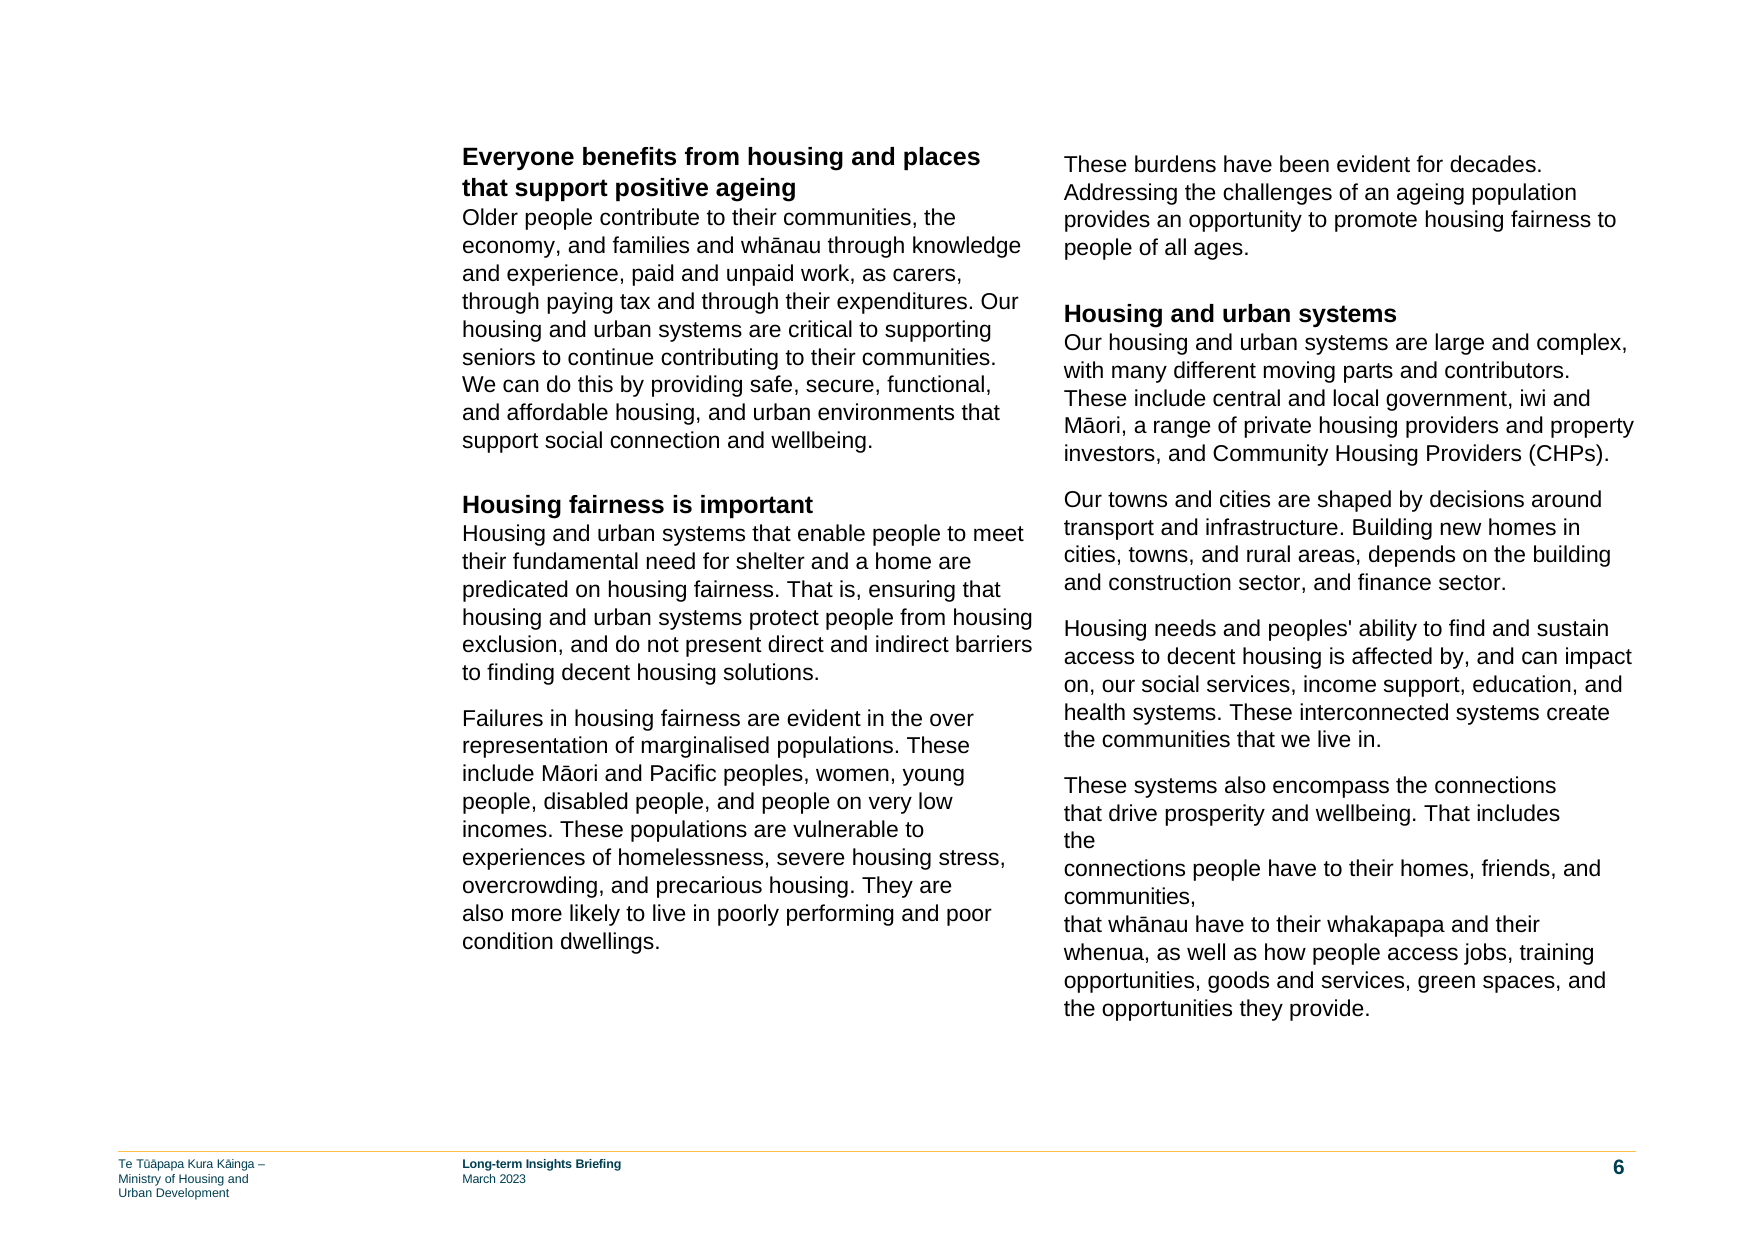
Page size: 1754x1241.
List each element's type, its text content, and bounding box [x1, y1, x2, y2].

text connections people have to their homes, friends, and communities, [1063, 855, 1637, 910]
picture [201, 1176, 207, 1183]
text These include central and local government, iwi and Māori, a range of private housing providers and property investors, and Community Housing Providers (CHPs). [1063, 384, 1637, 467]
text Housing and urban systems that enable people to meet their fundamental need for shelter and a home are predicated on housing fairness. That is, ensuring that housing and urban systems protect people from housing exclusion, and do not present direct and indirect barriers to finding decent housing solutions. [462, 520, 1033, 686]
picture [248, 1161, 254, 1168]
text Older people contribute to their communities, the economy, and families and whānau through knowledge and experience, paid and unpaid work, as carers, through paying tax and through their expenditures. Our housing and urban systems are critical to supporting seniors to continue contributing to their communities. [462, 204, 1033, 370]
picture [139, 1190, 145, 1197]
text Failures in housing fairness are evident in the over representation of marginalised populations. These include Māori and Pacific peoples, women, young people, disabled people, and people on very low incomes. These populations are vulnerable to experiences of homelessness, severe housing stress, overcrowding, and precarious housing. They are [462, 704, 1033, 898]
text We can do this by providing safe, secure, functional, and affordable housing, and urban environments that support social connection and wellbeing. [462, 371, 1028, 453]
picture [500, 1174, 505, 1183]
picture [164, 1161, 170, 1168]
text Our towns and cities are shaped by decisions around transport and infrastructure. Building new homes in cities, towns, and rural areas, depends on the building and construction sector, and finance sector. [1063, 486, 1637, 596]
picture [144, 1160, 149, 1168]
text These burdens have been evident for decades. Addressing the challenges of an ageing population provides an opportunity to promote housing fairness to people of all ages. [1063, 151, 1637, 261]
picture [136, 1159, 143, 1168]
picture [178, 1161, 184, 1168]
picture [156, 1188, 162, 1195]
picture [151, 1176, 160, 1186]
picture [118, 1159, 125, 1168]
text Our housing and urban systems are large and complex, with many different moving parts and contributors. [1063, 329, 1637, 383]
picture [188, 1159, 195, 1168]
subtitle Everyone benefits from housing and places that support positive ageing [462, 142, 1033, 202]
text These systems also encompass the connections that drive prosperity and wellbeing. That includes the [1063, 772, 1597, 854]
picture [151, 1160, 157, 1168]
picture [473, 1176, 479, 1183]
picture [242, 1174, 247, 1183]
text Housing needs and peoples' ability to find and sustain access to decent housing is affected by, and can impact on, our social services, income support, education, and health systems. These interconnected systems create the communities that we live in. [1063, 615, 1637, 753]
text that whānau have to their whakapapa and their whenua, as well as how people access jobs, training opportunities, goods and services, green spaces, and the opportunities they provide. [1063, 911, 1624, 1021]
picture [228, 1176, 234, 1183]
picture [141, 1175, 150, 1183]
picture [119, 1188, 126, 1197]
picture [132, 1188, 137, 1197]
picture [207, 1161, 213, 1168]
picture [513, 1174, 518, 1183]
picture [507, 1174, 512, 1183]
picture [195, 1190, 200, 1200]
text also more likely to live in poorly performing and poor condition dwellings. [462, 900, 1033, 954]
subtitle Housing and urban systems [1063, 299, 1664, 327]
subtitle Housing fairness is important [462, 490, 1033, 518]
picture [171, 1161, 176, 1171]
